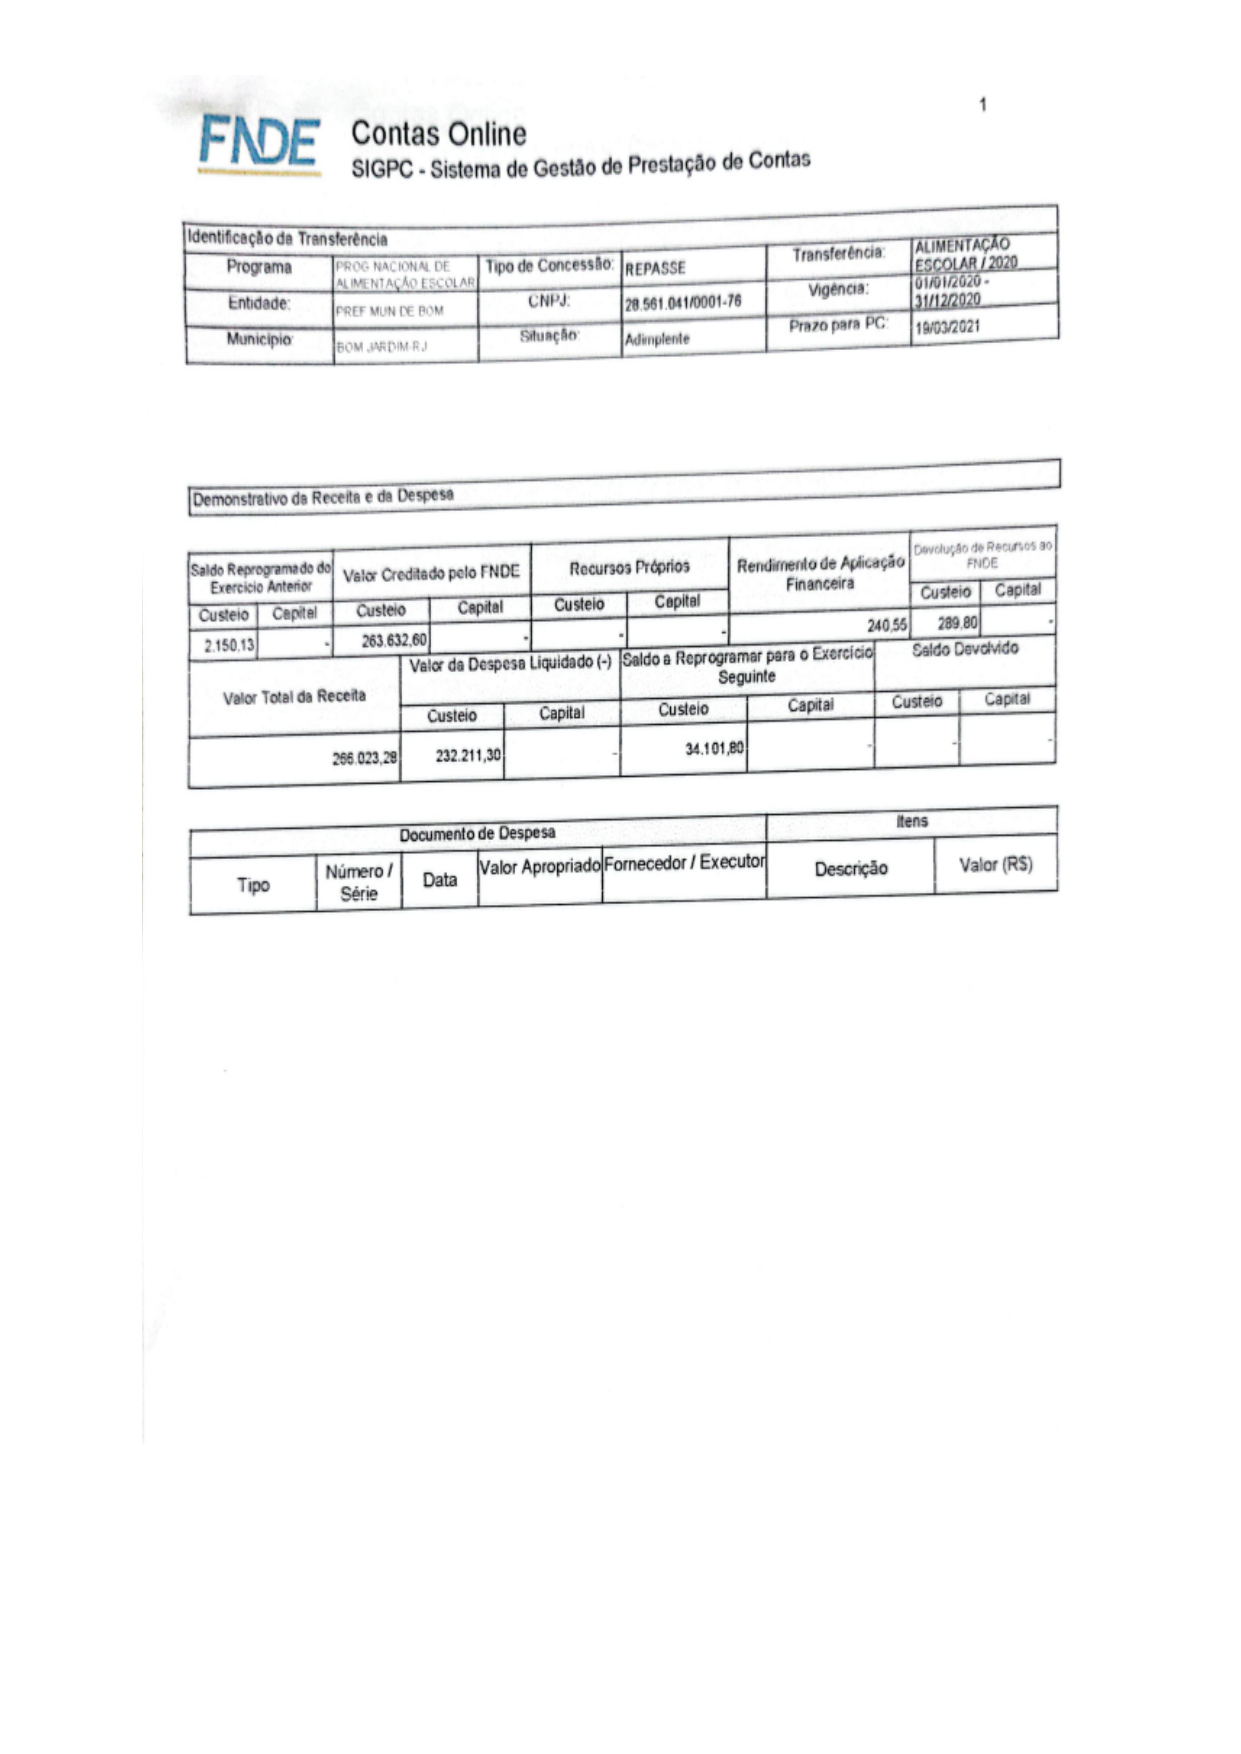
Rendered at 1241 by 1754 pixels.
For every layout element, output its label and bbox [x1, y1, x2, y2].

picture [142, 75, 1099, 1444]
